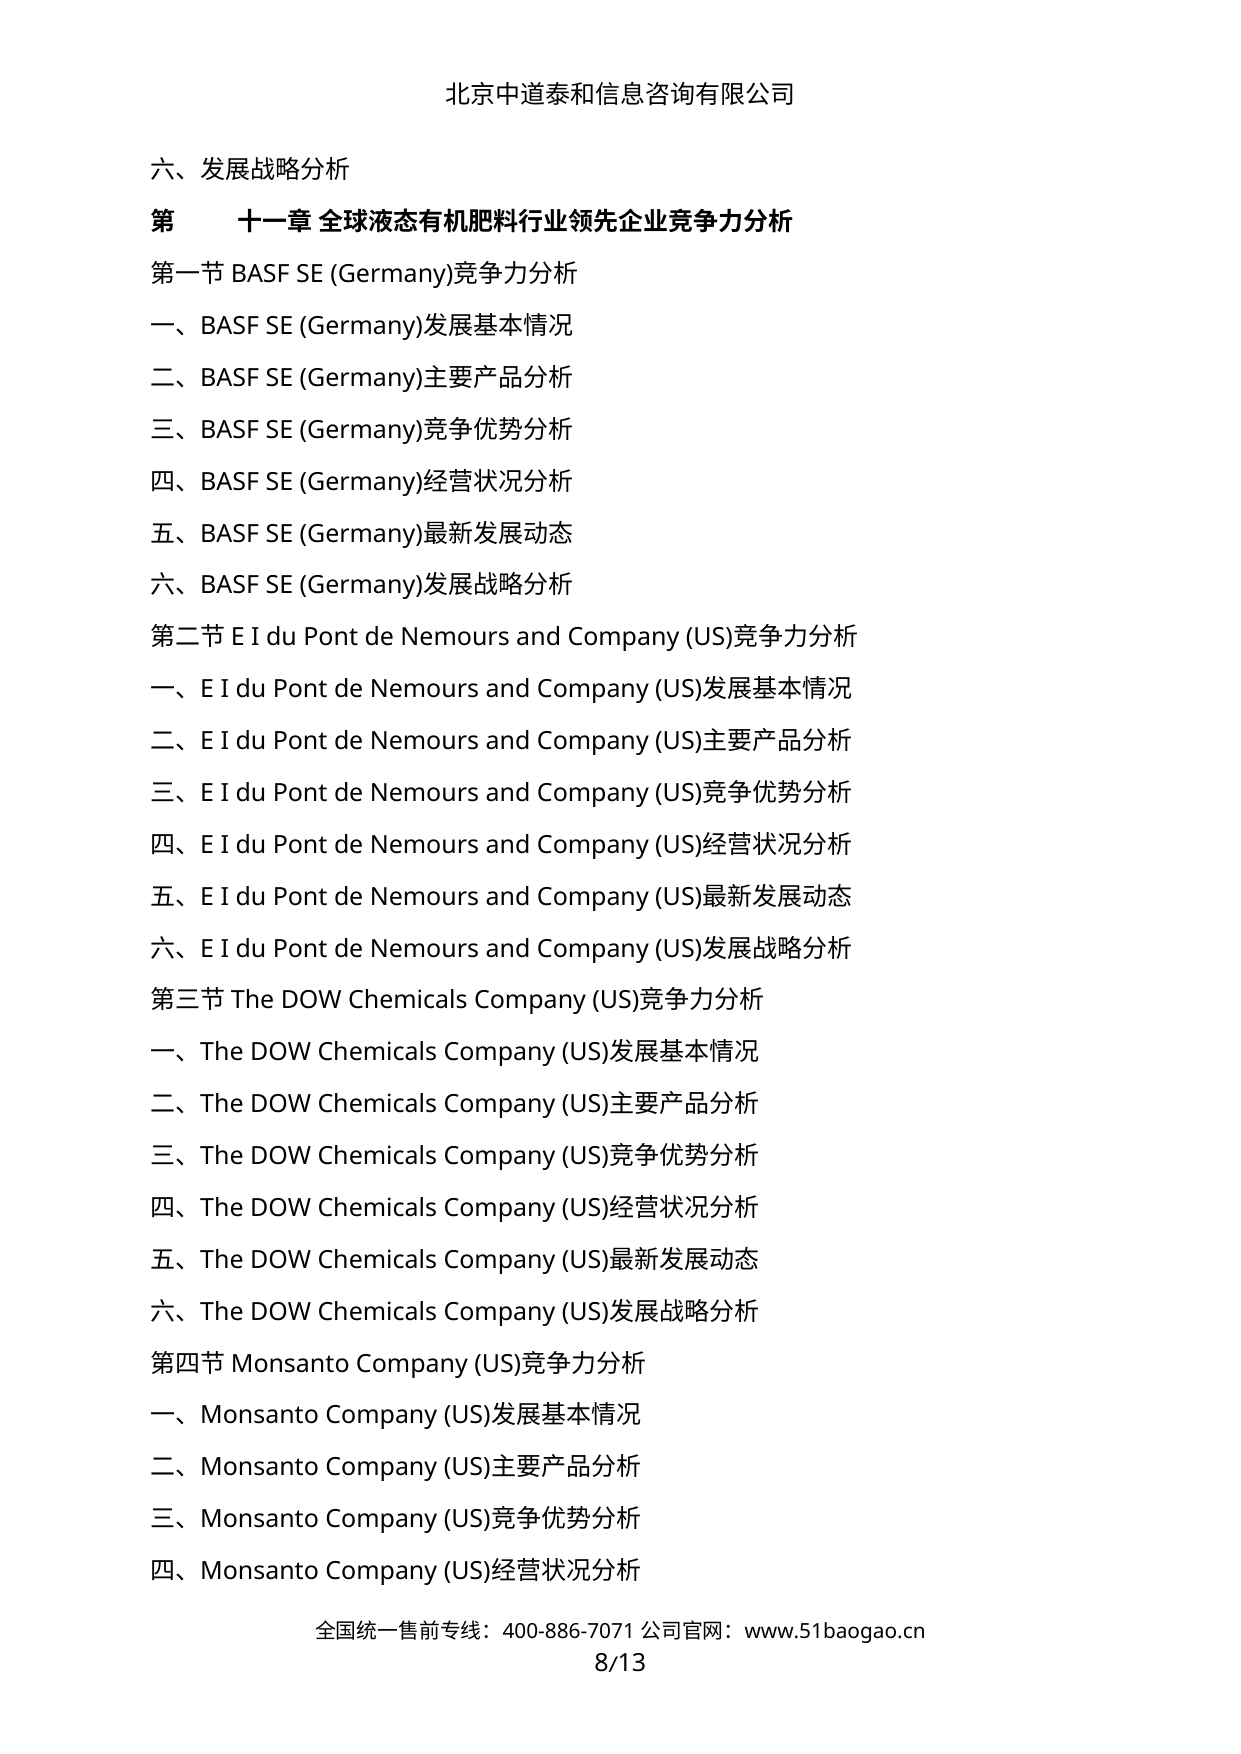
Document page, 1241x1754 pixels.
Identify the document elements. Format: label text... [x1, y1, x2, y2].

text 二、BASF SE (Germany)主要产品分析 [150, 357, 1090, 394]
text 五、BASF SE (Germany)最新发展动态 [150, 513, 1090, 549]
text 二、E I du Pont de Nemours and Company (US)主要产品分析 [150, 721, 1090, 757]
text 第三节 The DOW Chemicals Company (US)竞争力分析 [150, 980, 1090, 1016]
text 六、BASF SE (Germany)发展战略分析 [150, 565, 1090, 601]
text 三、E I du Pont de Nemours and Company (US)竞争优势分析 [150, 772, 1090, 809]
text 一、BASF SE (Germany)发展基本情况 [150, 306, 1090, 342]
text 第一节 BASF SE (Germany)竞争力分析 [150, 254, 1090, 290]
text 第四节 Monsanto Company (US)竞争力分析 [150, 1343, 1090, 1379]
text 四、The DOW Chemicals Company (US)经营状况分析 [150, 1187, 1090, 1224]
text 四、BASF SE (Germany)经营状况分析 [150, 461, 1090, 497]
text 四、Monsanto Company (US)经营状况分析 [150, 1551, 1090, 1587]
text 一、The DOW Chemicals Company (US)发展基本情况 [150, 1032, 1090, 1068]
text 六、E I du Pont de Nemours and Company (US)发展战略分析 [150, 928, 1090, 964]
text 五、The DOW Chemicals Company (US)最新发展动态 [150, 1239, 1090, 1276]
text 三、The DOW Chemicals Company (US)竞争优势分析 [150, 1136, 1090, 1172]
text 第 十一章 全球液态有机肥料行业领先企业竞争力分析 [150, 202, 1090, 238]
text 一、E I du Pont de Nemours and Company (US)发展基本情况 [150, 669, 1090, 705]
text 六、发展战略分析 [150, 150, 1090, 186]
text 六、The DOW Chemicals Company (US)发展战略分析 [150, 1291, 1090, 1327]
text 二、The DOW Chemicals Company (US)主要产品分析 [150, 1084, 1090, 1120]
text 二、Monsanto Company (US)主要产品分析 [150, 1447, 1090, 1483]
text 三、BASF SE (Germany)竞争优势分析 [150, 409, 1090, 446]
text 第二节 E I du Pont de Nemours and Company (US)竞争力分析 [150, 617, 1090, 653]
text 五、E I du Pont de Nemours and Company (US)最新发展动态 [150, 876, 1090, 912]
text 四、E I du Pont de Nemours and Company (US)经营状况分析 [150, 824, 1090, 861]
text 一、Monsanto Company (US)发展基本情况 [150, 1395, 1090, 1431]
text 三、Monsanto Company (US)竞争优势分析 [150, 1499, 1090, 1535]
